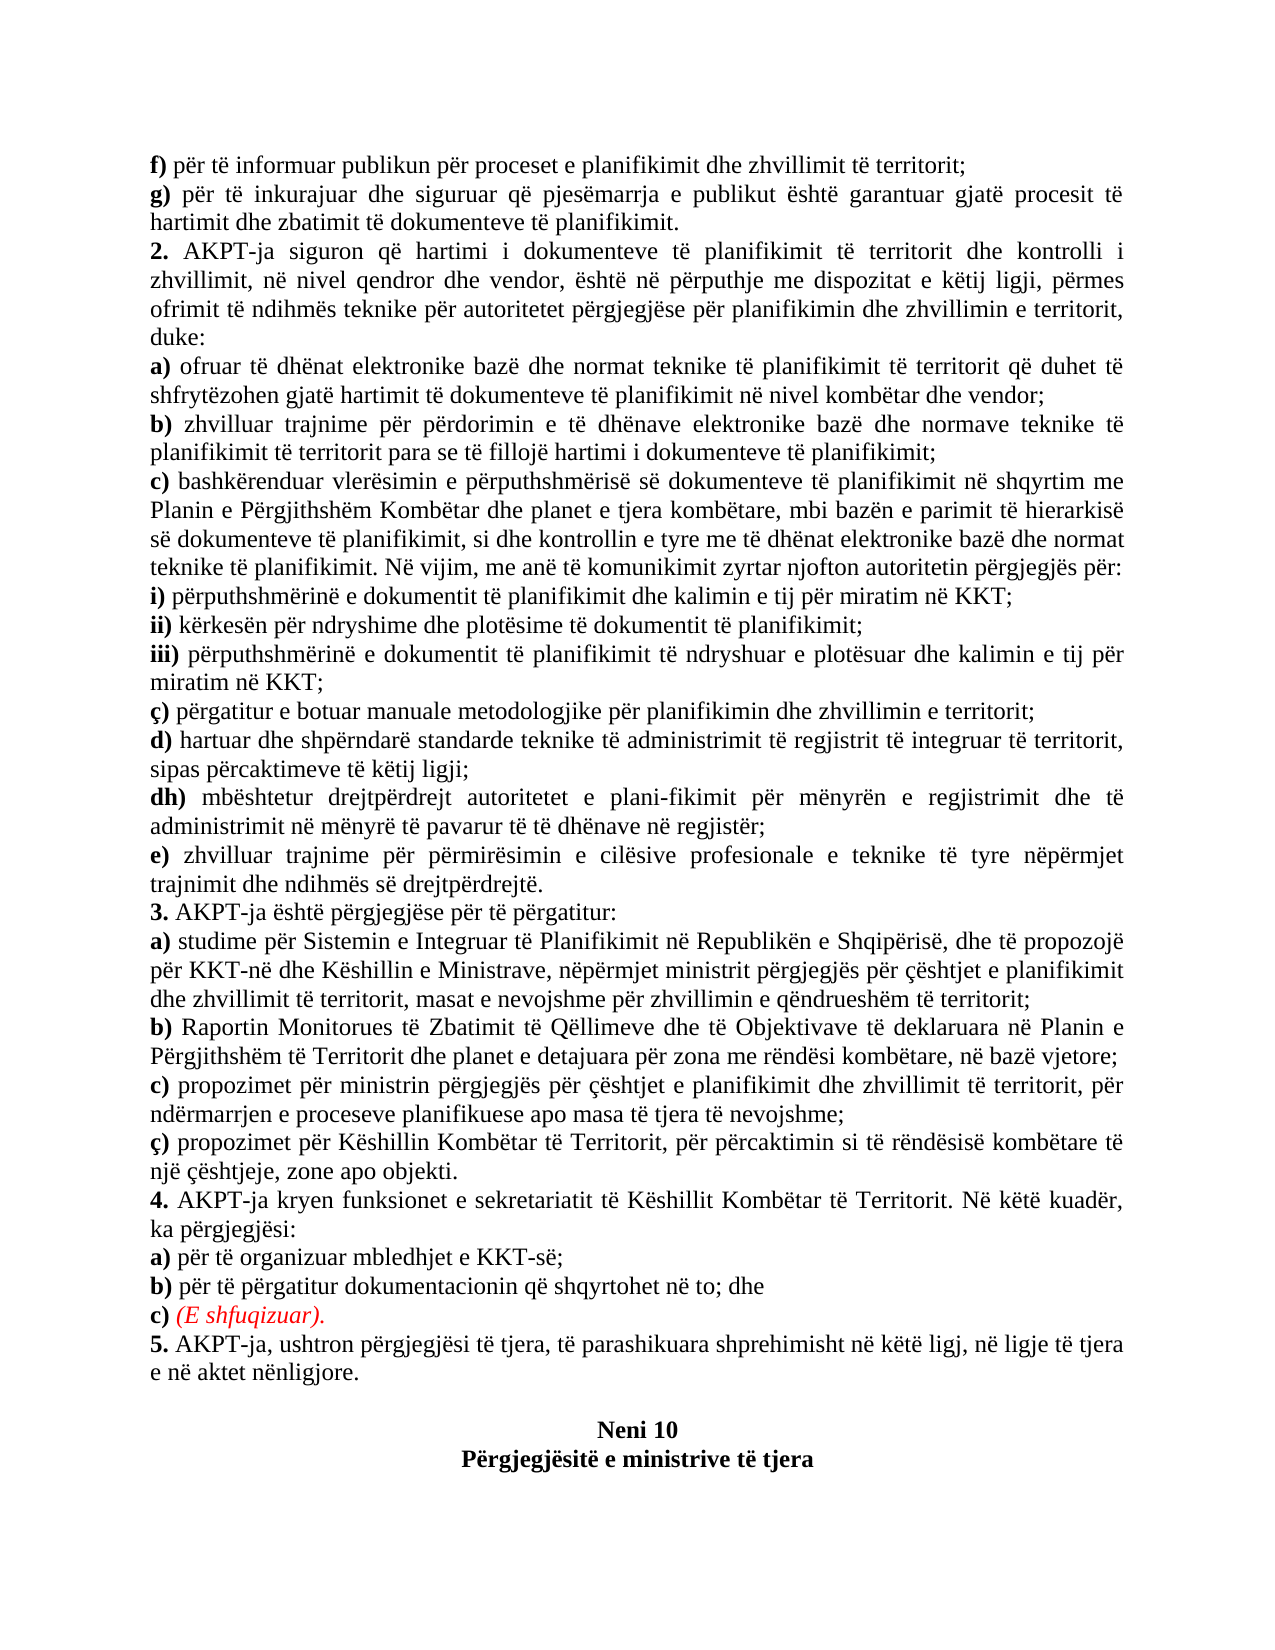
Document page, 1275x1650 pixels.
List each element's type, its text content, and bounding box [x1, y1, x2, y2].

text c) (E shfuqizuar). [150, 1300, 1125, 1329]
text dh) mbështetur drejtpërdrejt autoritetet e plani-fikimit për mënyrën e regjistrimit dhe të administrimit në mënyrë të pavarur të të dhënave në regjistër; [150, 782, 1125, 840]
text 2. AKPT-ja siguron që hartimi i dokumenteve të planifikimit të territorit dhe kontrolli i zhvillimit, në nivel qendror dhe vendor, është në përputhje me dispozitat e këtij ligji, përmes ofrimit të ndihmës teknike për autoritetet përgjegjëse për planifikimin dhe zhvillimin e territorit, duke: [150, 236, 1125, 351]
text 5. AKPT-ja, ushtron përgjegjësi të tjera, të parashikuara shprehimisht në këtë ligj, në ligje të tjera e në aktet nënligjore. [150, 1329, 1125, 1386]
text d) hartuar dhe shpërndarë standarde teknike të administrimit të regjistrit të integruar të territorit, sipas përcaktimeve të këtij ligji; [150, 725, 1125, 782]
text Përgjegjësitë e ministrive të tjera [150, 1444, 1125, 1472]
text c) bashkërenduar vlerësimin e përputhshmërisë së dokumenteve të planifikimit në shqyrtim me Planin e Përgjithshëm Kombëtar dhe planet e tjera kombëtare, mbi bazën e parimit të hierarkisë së dokumenteve të planifikimit, si dhe kontrollin e tyre me të dhënat elektronike bazë dhe normat teknike të planifikimit. Në vijim, me anë të komunikimit zyrtar njofton autoritetin përgjegjës për: [150, 466, 1125, 581]
text ç) përgatitur e botuar manuale metodologjike për planifikimin dhe zhvillimin e territorit; [150, 696, 1125, 725]
text iii) përputhshmërinë e dokumentit të planifikimit të ndryshuar e plotësuar dhe kalimin e tij për miratim në KKT; [150, 639, 1125, 696]
text ç) propozimet për Këshillin Kombëtar të Territorit, për përcaktimin si të rëndësisë kombëtare të një çështjeje, zone apo objekti. [150, 1127, 1125, 1185]
text a) studime për Sistemin e Integruar të Planifikimit në Republikën e Shqipërisë, dhe të propozojë për KKT-në dhe Këshillin e Ministrave, nëpërmjet ministrit përgjegjës për çështjet e planifikimit dhe zhvillimit të territorit, masat e nevojshme për zhvillimin e qëndrueshëm të territorit; [150, 926, 1125, 1012]
text g) për të inkurajuar dhe siguruar që pjesëmarrja e publikut është garantuar gjatë procesit të hartimit dhe zbatimit të dokumenteve të planifikimit. [150, 179, 1125, 236]
text i) përputhshmërinë e dokumentit të planifikimit dhe kalimin e tij për miratim në KKT; [150, 581, 1125, 610]
text e) zhvilluar trajnime për përmirësimin e cilësive profesionale e teknike të tyre nëpërmjet trajnimit dhe ndihmës së drejtpërdrejtë. [150, 840, 1125, 897]
text c) propozimet për ministrin përgjegjës për çështjet e planifikimit dhe zhvillimit të territorit, për ndërmarrjen e proceseve planifikuese apo masa të tjera të nevojshme; [150, 1070, 1125, 1127]
text 3. AKPT-ja është përgjegjëse për të përgatitur: [150, 897, 1125, 926]
text ii) kërkesën për ndryshime dhe plotësime të dokumentit të planifikimit; [150, 610, 1125, 639]
text a) ofruar të dhënat elektronike bazë dhe normat teknike të planifikimit të territorit që duhet të shfrytëzohen gjatë hartimit të dokumenteve të planifikimit në nivel kombëtar dhe vendor; [150, 351, 1125, 409]
text a) për të organizuar mbledhjet e KKT-së; [150, 1242, 1125, 1271]
text b) zhvilluar trajnime për përdorimin e të dhënave elektronike bazë dhe normave teknike të planifikimit të territorit para se të fillojë hartimi i dokumenteve të planifikimit; [150, 409, 1125, 466]
text b) Raportin Monitorues të Zbatimit të Qëllimeve dhe të Objektivave të deklaruara në Planin e Përgjithshëm të Territorit dhe planet e detajuara për zona me rëndësi kombëtare, në bazë vjetore; [150, 1012, 1125, 1070]
text b) për të përgatitur dokumentacionin që shqyrtohet në to; dhe [150, 1271, 1125, 1300]
text Neni 10 [150, 1415, 1125, 1444]
text 4. AKPT-ja kryen funksionet e sekretariatit të Këshillit Kombëtar të Territorit. Në këtë kuadër, ka përgjegjësi: [150, 1185, 1125, 1242]
text f) për të informuar publikun për proceset e planifikimit dhe zhvillimit të territorit; [150, 150, 1125, 179]
